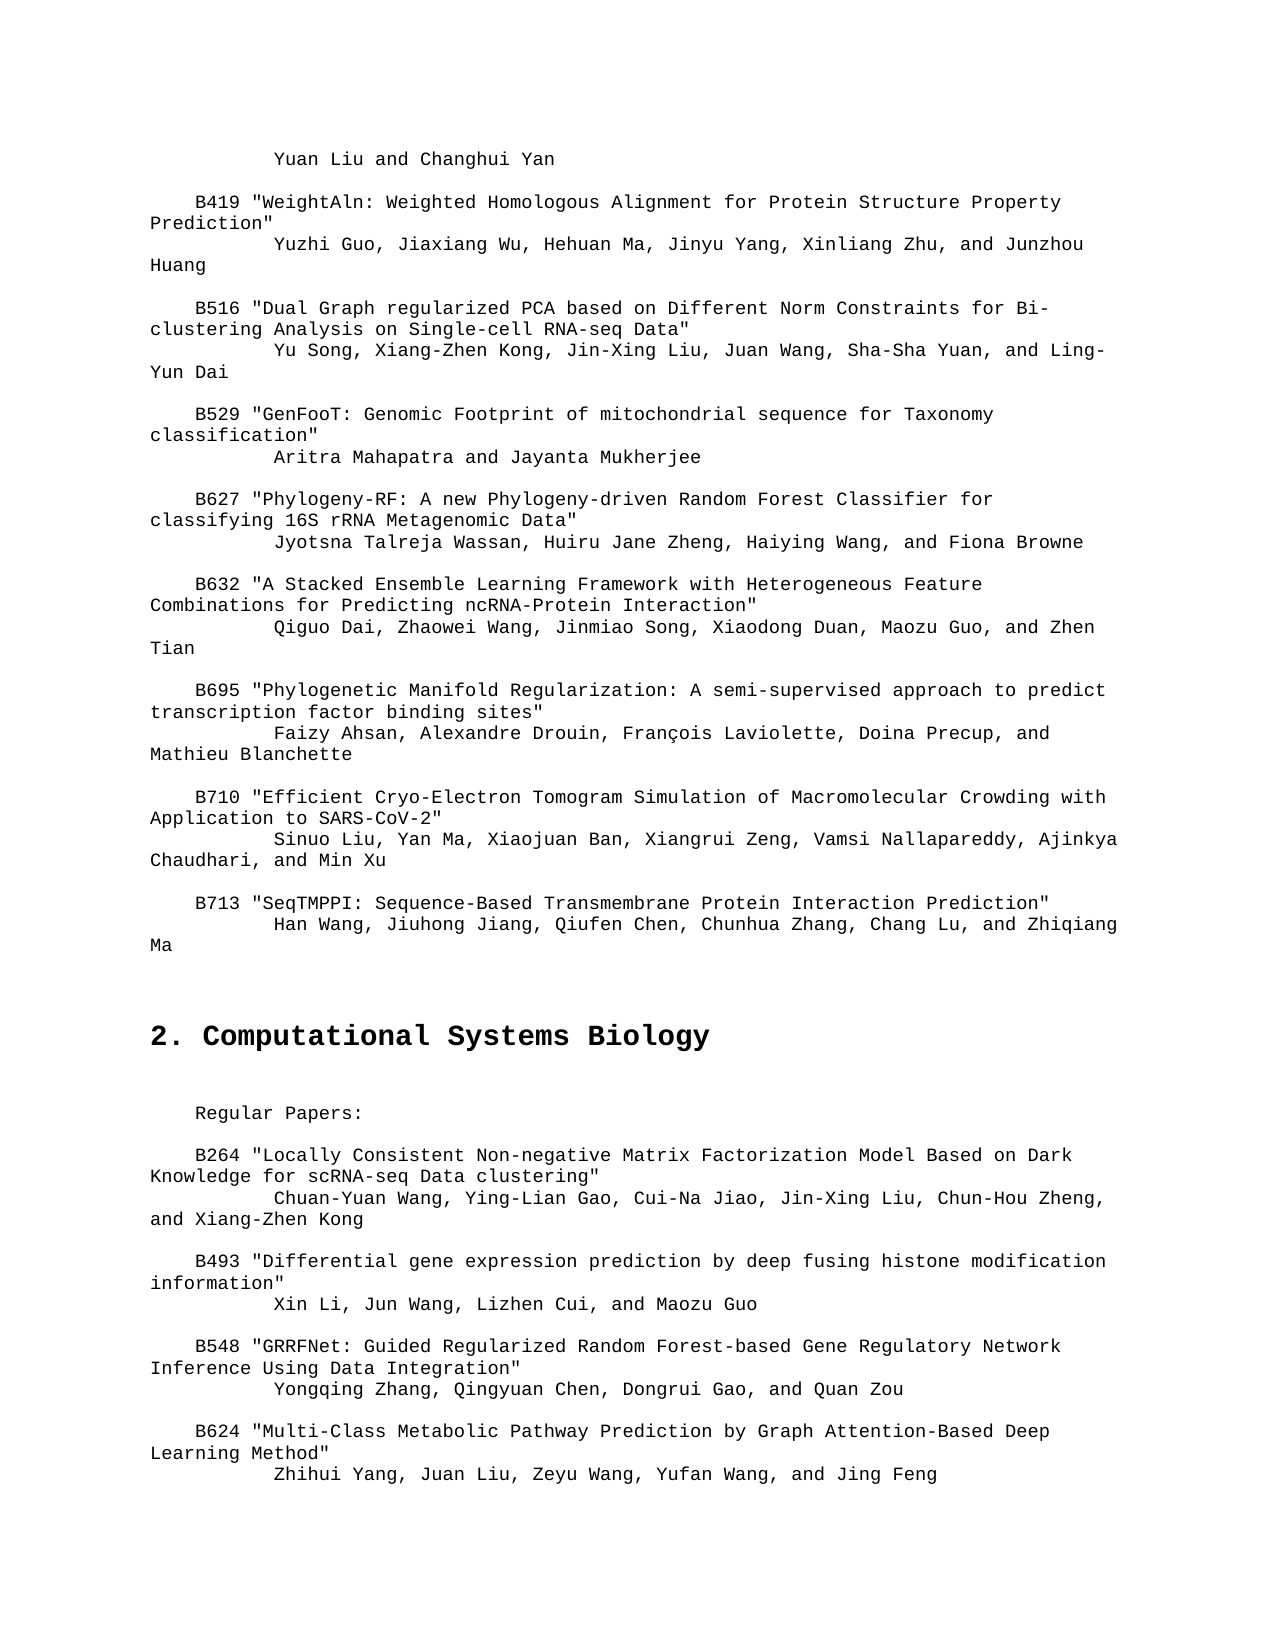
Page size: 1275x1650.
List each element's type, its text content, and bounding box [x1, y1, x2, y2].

text Xin Li, Jun Wang, Lizhen Cui, and Maozu Guo [150, 1295, 1125, 1316]
text B713 "SeqTMPPI: Sequence-Based Transmembrane Protein Interaction Prediction" [150, 894, 1125, 915]
text B493 "Differential gene expression prediction by deep fusing histone modification information" [150, 1252, 1125, 1295]
text Yongqing Zhang, Qingyuan Chen, Dongrui Gao, and Quan Zou [150, 1380, 1125, 1401]
text Zhihui Yang, Juan Liu, Zeyu Wang, Yufan Wang, and Jing Feng [150, 1465, 1125, 1486]
text B529 "GenFooT: Genomic Footprint of mitochondrial sequence for Taxonomy classification" [150, 405, 1125, 447]
text B624 "Multi-Class Metabolic Pathway Prediction by Graph Attention-Based Deep Learning Method" [150, 1422, 1125, 1465]
text Aritra Mahapatra and Jayanta Mukherjee [150, 447, 1125, 469]
text B419 "WeightAln: Weighted Homologous Alignment for Protein Structure Property Prediction" [150, 192, 1125, 235]
text B264 "Locally Consistent Non-negative Matrix Factorization Model Based on Dark Knowledge for scRNA-seq Data clustering" [150, 1146, 1125, 1188]
text 2. Computational Systems Biology [150, 1021, 1125, 1082]
text Sinuo Liu, Yan Ma, Xiaojuan Ban, Xiangrui Zeng, Vamsi Nallapareddy, Ajinkya Chaudhari, and Min Xu [150, 830, 1125, 872]
text Regular Papers: [150, 1103, 1125, 1125]
text B548 "GRRFNet: Guided Regularized Random Forest-based Gene Regulatory Network Inference Using Data Integration" [150, 1337, 1125, 1380]
text Han Wang, Jiuhong Jiang, Qiufen Chen, Chunhua Zhang, Chang Lu, and Zhiqiang Ma [150, 915, 1125, 957]
text Jyotsna Talreja Wassan, Huiru Jane Zheng, Haiying Wang, and Fiona Browne [150, 532, 1125, 554]
text Yuan Liu and Changhui Yan [150, 150, 1125, 171]
text B632 "A Stacked Ensemble Learning Framework with Heterogeneous Feature Combinations for Predicting ncRNA-Protein Interaction" [150, 575, 1125, 617]
text Faizy Ahsan, Alexandre Drouin, François Laviolette, Doina Precup, and Mathieu Blanchette [150, 724, 1125, 766]
text B627 "Phylogeny-RF: A new Phylogeny-driven Random Forest Classifier for classifying 16S rRNA Metagenomic Data" [150, 490, 1125, 532]
text Chuan-Yuan Wang, Ying-Lian Gao, Cui-Na Jiao, Jin-Xing Liu, Chun-Hou Zheng, and Xiang-Zhen Kong [150, 1188, 1125, 1231]
text B695 "Phylogenetic Manifold Regularization: A semi-supervised approach to predict transcription factor binding sites" [150, 681, 1125, 724]
text Qiguo Dai, Zhaowei Wang, Jinmiao Song, Xiaodong Duan, Maozu Guo, and Zhen Tian [150, 617, 1125, 660]
text Yu Song, Xiang-Zhen Kong, Jin-Xing Liu, Juan Wang, Sha-Sha Yuan, and Ling-Yun Dai [150, 341, 1125, 384]
text B710 "Efficient Cryo-Electron Tomogram Simulation of Macromolecular Crowding with Application to SARS-CoV-2" [150, 787, 1125, 830]
text B516 "Dual Graph regularized PCA based on Different Norm Constraints for Bi-clustering Analysis on Single-cell RNA-seq Data" [150, 299, 1125, 341]
text Yuzhi Guo, Jiaxiang Wu, Hehuan Ma, Jinyu Yang, Xinliang Zhu, and Junzhou Huang [150, 235, 1125, 277]
